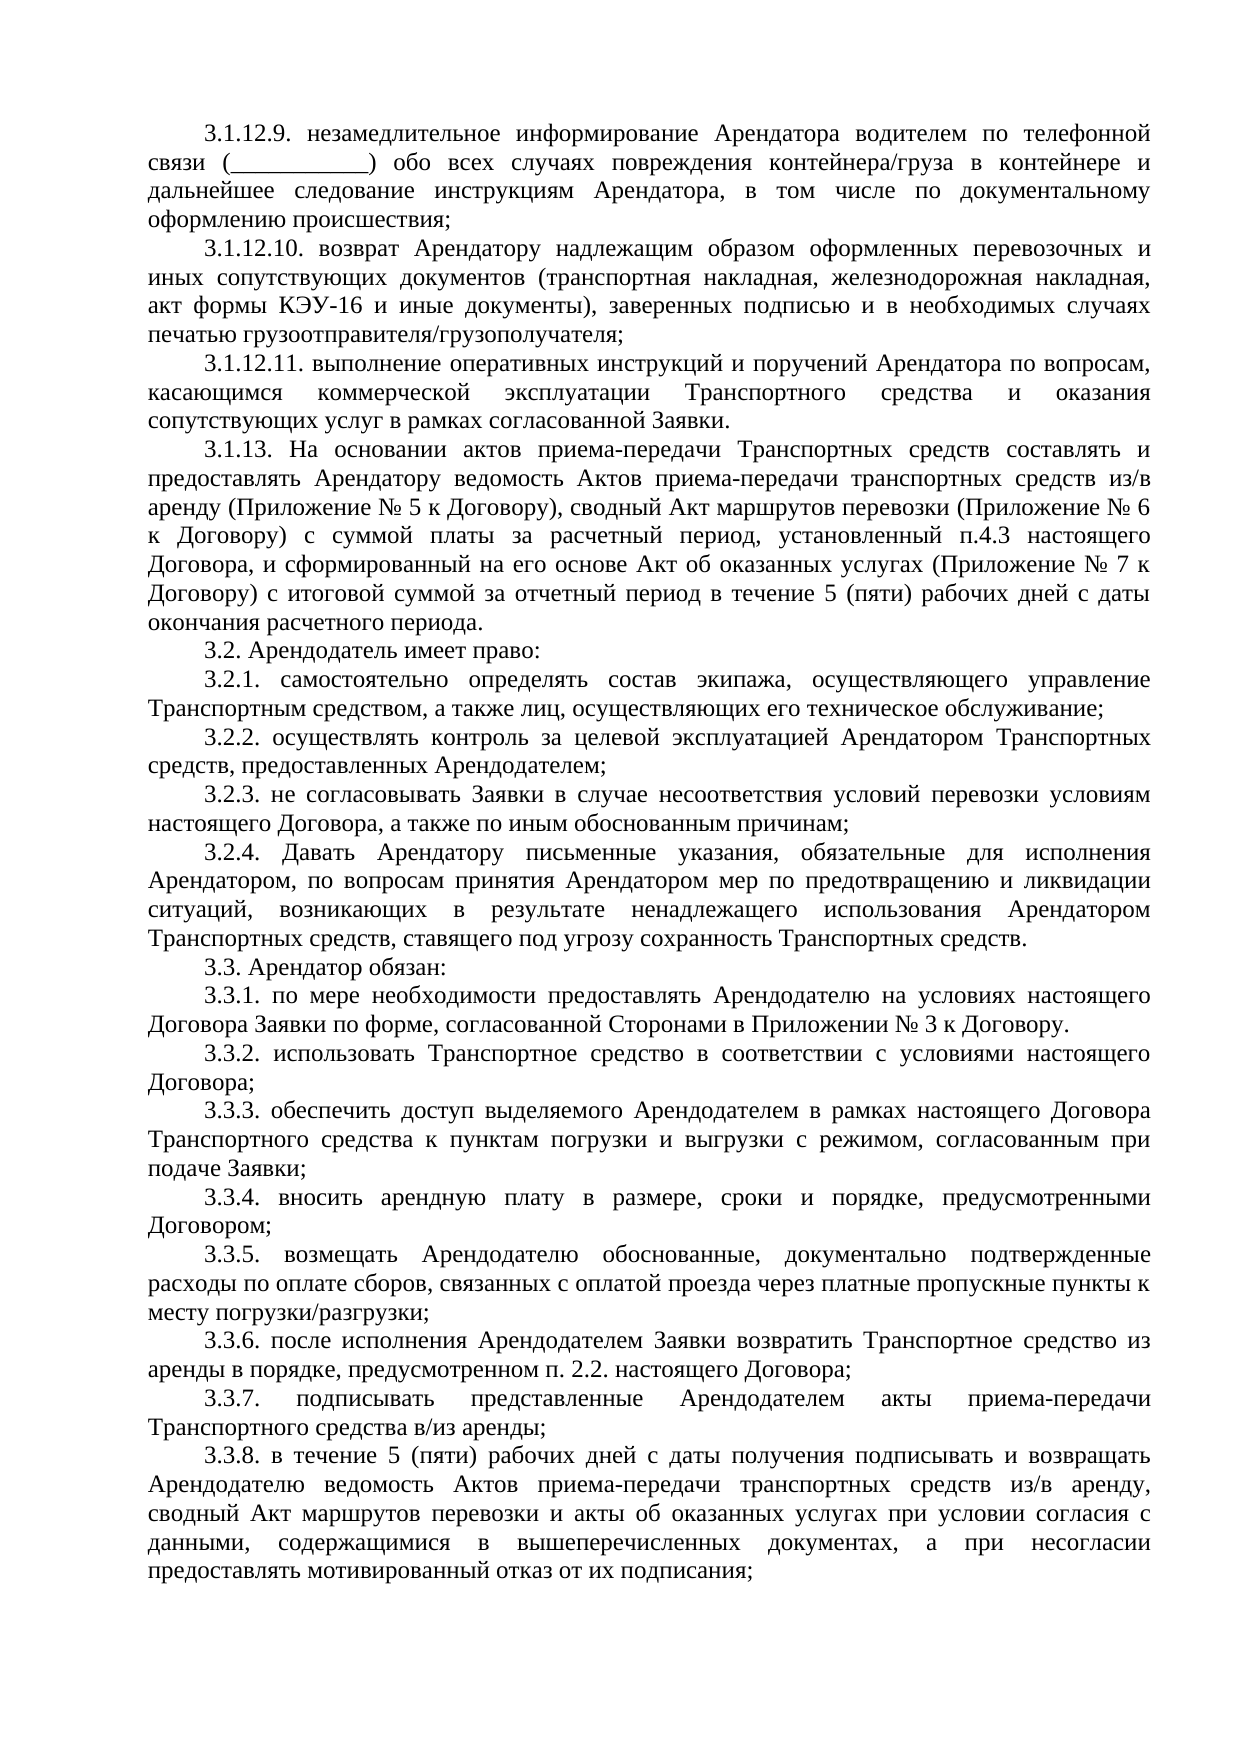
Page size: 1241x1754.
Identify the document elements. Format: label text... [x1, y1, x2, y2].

text 3.3.8. в течение 5 (пяти) рабочих дней с даты получения подписывать и возвращать Арендодателю ведомость Актов приема-передачи транспортных средств из/в аренду, сводный Акт маршрутов перевозки и акты об оказанных услугах при условии согласия с данными, содержащимися в вышеперечисленных документах, а при несогласии предоставлять мотивированный отказ от их подписания; [148, 1441, 1152, 1584]
text 3.1.12.10. возврат Арендатору надлежащим образом оформленных перевозочных и иных сопутствующих документов (транспортная накладная, железнодорожная накладная, акт формы КЭУ-16 и иные документы), заверенных подписью и в необходимых случаях печатью грузоотправителя/грузополучателя; [148, 233, 1152, 348]
text 3.3.3. обеспечить доступ выделяемого Арендодателем в рамках настоящего Договора Транспортного средства к пунктам погрузки и выгрузки с режимом, согласованным при подаче Заявки; [148, 1096, 1152, 1182]
text 3.3.6. после исполнения Арендодателем Заявки возвратить Транспортное средство из аренды в порядке, предусмотренном п. 2.2. настоящего Договора; [148, 1326, 1152, 1383]
text 3.3.5. возмещать Арендодателю обоснованные, документально подтвержденные расходы по оплате сборов, связанных с оплатой проезда через платные пропускные пункты к месту погрузки/разгрузки; [148, 1239, 1152, 1326]
text 3.2.4. Давать Арендатору письменные указания, обязательные для исполнения Арендатором, по вопросам принятия Арендатором мер по предотвращению и ликвидации ситуаций, возникающих в результате ненадлежащего использования Арендатором Транспортных средств, ставящего под угрозу сохранность Транспортных средств. [148, 837, 1152, 952]
text 3.3.4. вносить арендную плату в размере, сроки и порядке, предусмотренными Договором; [148, 1182, 1152, 1239]
text 3.2.1. самостоятельно определять состав экипажа, осуществляющего управление Транспортным средством, а также лиц, осуществляющих его техническое обслуживание; [148, 664, 1152, 722]
text 3.1.13. На основании актов приема-передачи Транспортных средств составлять и предоставлять Арендатору ведомость Актов приема-передачи транспортных средств из/в аренду (Приложение № 5 к Договору), сводный Акт маршрутов перевозки (Приложение № 6 к Договору) с суммой платы за расчетный период, установленный п.4.3 настоящего Договора, и сформированный на его основе Акт об оказанных услугах (Приложение № 7 к Договору) с итоговой суммой за отчетный период в течение 5 (пяти) рабочих дней с даты окончания расчетного периода. [148, 434, 1152, 636]
text 3.3.7. подписывать представленные Арендодателем акты приема-передачи Транспортного средства в/из аренды; [148, 1383, 1152, 1441]
text 3.3.2. использовать Транспортное средство в соответствии с условиями настоящего Договора; [148, 1038, 1152, 1096]
text 3.1.12.9. незамедлительное информирование Арендатора водителем по телефонной связи (___________) обо всех случаях повреждения контейнера/груза в контейнере и дальнейшее следование инструкциям Арендатора, в том числе по документальному оформлению происшествия; [148, 118, 1152, 233]
text 3.2.3. не согласовывать Заявки в случае несоответствия условий перевозки условиям настоящего Договора, а также по иным обоснованным причинам; [148, 779, 1152, 837]
text 3.1.12.11. выполнение оперативных инструкций и поручений Арендатора по вопросам, касающимся коммерческой эксплуатации Транспортного средства и оказания сопутствующих услуг в рамках согласованной Заявки. [148, 348, 1152, 434]
text 3.3. Арендатор обязан: [148, 952, 1152, 981]
text 3.2. Арендодатель имеет право: [148, 636, 1152, 664]
text 3.3.1. по мере необходимости предоставлять Арендодателю на условиях настоящего Договора Заявки по форме, согласованной Сторонами в Приложении № 3 к Договору. [148, 981, 1152, 1038]
text 3.2.2. осуществлять контроль за целевой эксплуатацией Арендатором Транспортных средств, предоставленных Арендодателем; [148, 722, 1152, 779]
